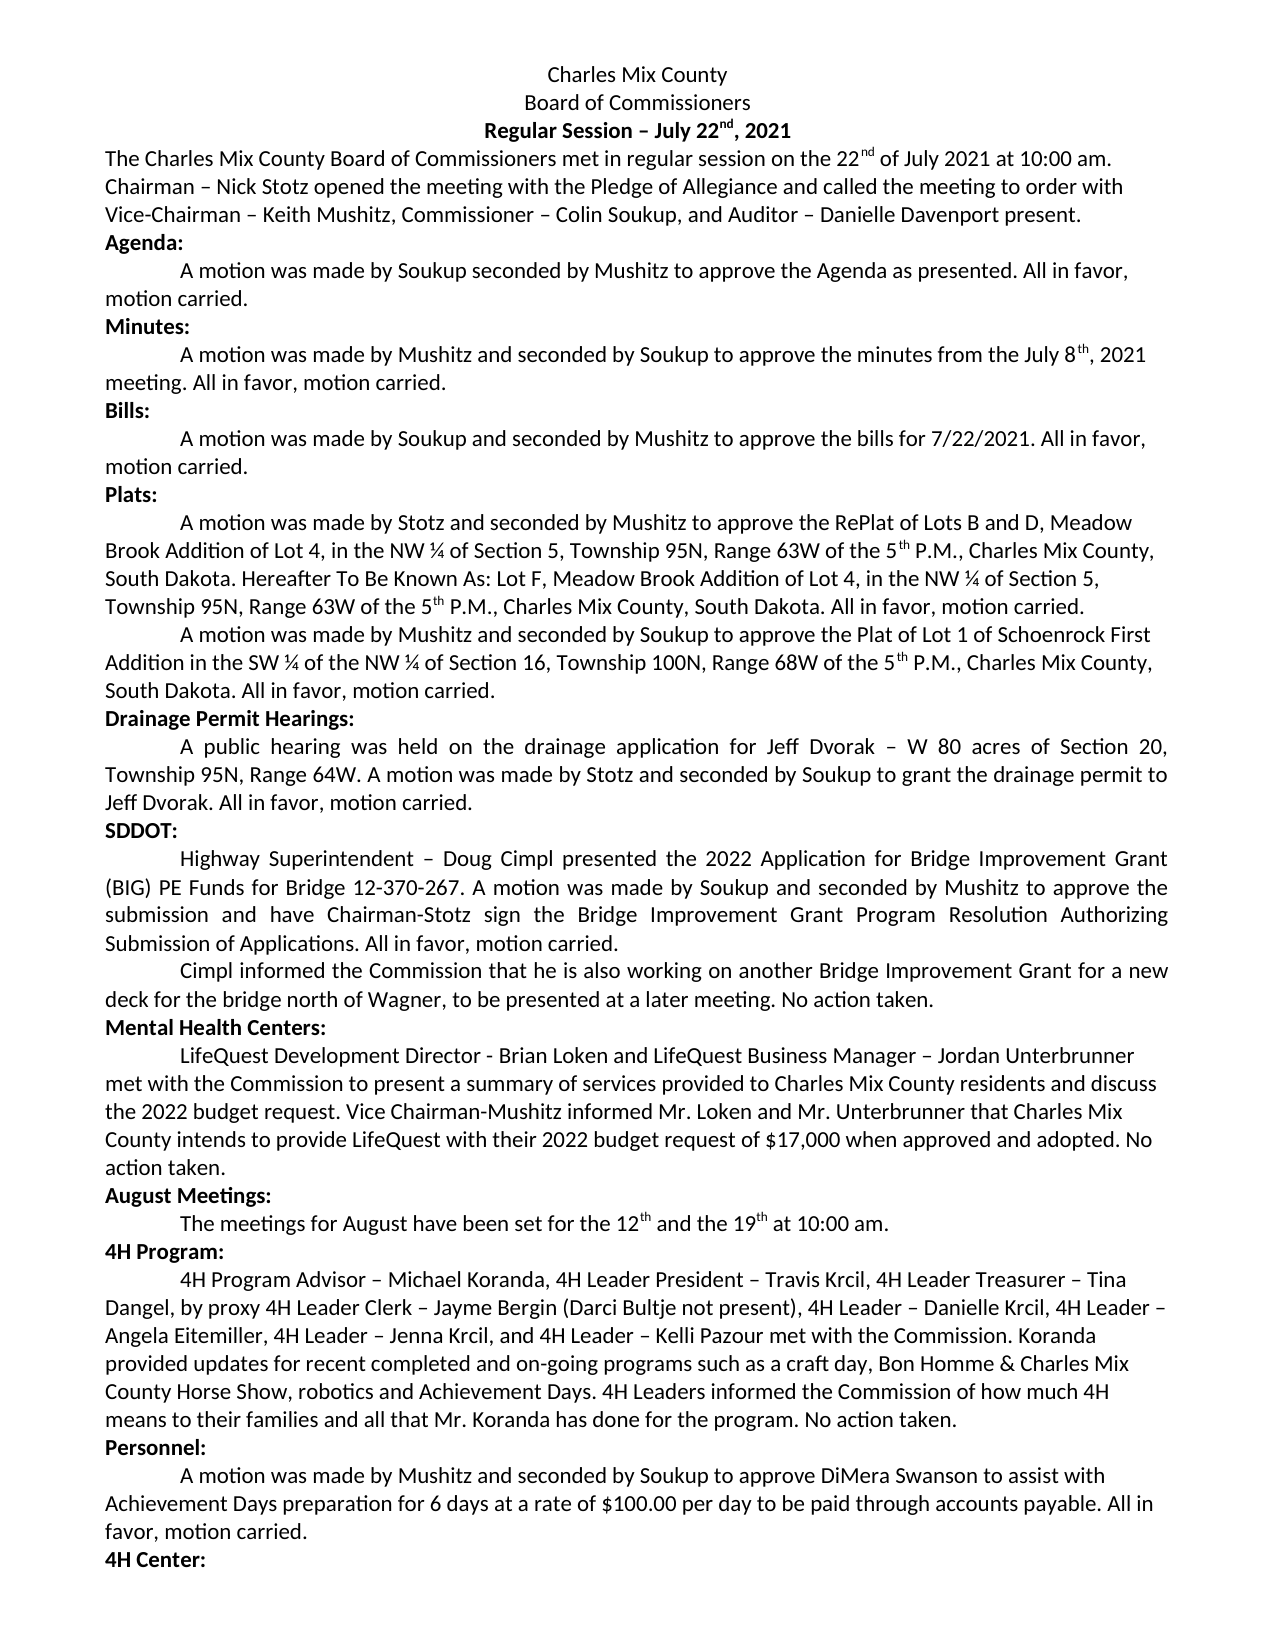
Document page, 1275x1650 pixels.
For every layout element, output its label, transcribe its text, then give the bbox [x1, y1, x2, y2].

text Drainage Permit Hearings: [105, 704, 1170, 732]
text A motion was made by Mushitz and seconded by Soukup to approve the Plat of Lot 1 of Schoenrock First Addition in the SW ¼ of the NW ¼ of Section 16, Township 100N, Range 68W of the 5th P.M., Charles Mix County, South Dakota. All in favor, motion carried. [105, 620, 1170, 704]
text A motion was made by Soukup seconded by Mushitz to approve the Agenda as presented. All in favor, motion carried. [105, 256, 1170, 312]
text Regular Session – July 22nd, 2021 [105, 116, 1170, 144]
text 4H Program: [105, 1237, 1170, 1265]
text 4H Center: [105, 1545, 1170, 1573]
text 4H Program Advisor – Michael Koranda, 4H Leader President – Travis Krcil, 4H Leader Treasurer – Tina Dangel, by proxy 4H Leader Clerk – Jayme Bergin (Darci Bultje not present), 4H Leader – Danielle Krcil, 4H Leader – Angela Eitemiller, 4H Leader – Jenna Krcil, and 4H Leader – Kelli Pazour met with the Commission. Koranda provided updates for recent completed and on-going programs such as a craft day, Bon Homme & Charles Mix County Horse Show, robotics and Achievement Days. 4H Leaders informed the Commission of how much 4H means to their families and all that Mr. Koranda has done for the program. No action taken. [105, 1265, 1170, 1433]
text A motion was made by Soukup and seconded by Mushitz to approve the bills for 7/22/2021. All in favor, motion carried. [105, 424, 1170, 480]
text LifeQuest Development Director - Brian Loken and LifeQuest Business Manager – Jordan Unterbrunner met with the Commission to present a summary of services provided to Charles Mix County residents and discuss the 2022 budget request. Vice Chairman-Mushitz informed Mr. Loken and Mr. Unterbrunner that Charles Mix County intends to provide LifeQuest with their 2022 budget request of $17,000 when approved and adopted. No action taken. [105, 1041, 1170, 1181]
text Bills: [105, 396, 1170, 424]
text Personnel: [105, 1433, 1170, 1461]
text A motion was made by Mushitz and seconded by Soukup to approve DiMera Swanson to assist with Achievement Days preparation for 6 days at a rate of $100.00 per day to be paid through accounts payable. All in favor, motion carried. [105, 1461, 1170, 1545]
text SDDOT: [105, 817, 1170, 844]
text Plats: [105, 480, 1170, 508]
text Mental Health Centers: [105, 1013, 1170, 1041]
text Board of Commissioners [105, 88, 1170, 116]
text Cimpl informed the Commission that he is also working on another Bridge Improvement Grant for a new deck for the bridge north of Wagner, to be presented at a later meeting. No action taken. [105, 957, 1170, 1013]
text Agenda: [105, 228, 1170, 256]
text Minutes: [105, 312, 1170, 340]
text A motion was made by Stotz and seconded by Mushitz to approve the RePlat of Lots B and D, Meadow Brook Addition of Lot 4, in the NW ¼ of Section 5, Township 95N, Range 63W of the 5th P.M., Charles Mix County, South Dakota. Hereafter To Be Known As: Lot F, Meadow Brook Addition of Lot 4, in the NW ¼ of Section 5, Township 95N, Range 63W of the 5th P.M., Charles Mix County, South Dakota. All in favor, motion carried. [105, 508, 1170, 620]
text The Charles Mix County Board of Commissioners met in regular session on the 22nd of July 2021 at 10:00 am. Chairman – Nick Stotz opened the meeting with the Pledge of Allegiance and called the meeting to order with Vice-Chairman – Keith Mushitz, Commissioner – Colin Soukup, and Auditor – Danielle Davenport present. [105, 144, 1170, 228]
text A public hearing was held on the drainage application for Jeff Dvorak – W 80 acres of Section 20, Township 95N, Range 64W. A motion was made by Stotz and seconded by Soukup to grant the drainage permit to Jeff Dvorak. All in favor, motion carried. [105, 732, 1170, 817]
text Highway Superintendent – Doug Cimpl presented the 2022 Application for Bridge Improvement Grant (BIG) PE Funds for Bridge 12-370-267. A motion was made by Soukup and seconded by Mushitz to approve the submission and have Chairman-Stotz sign the Bridge Improvement Grant Program Resolution Authorizing Submission of Applications. All in favor, motion carried. [105, 844, 1170, 957]
text A motion was made by Mushitz and seconded by Soukup to approve the minutes from the July 8th, 2021 meeting. All in favor, motion carried. [105, 340, 1170, 396]
text The meetings for August have been set for the 12th and the 19th at 10:00 am. [105, 1209, 1170, 1237]
text Charles Mix County [105, 60, 1170, 88]
text August Meetings: [105, 1181, 1170, 1209]
